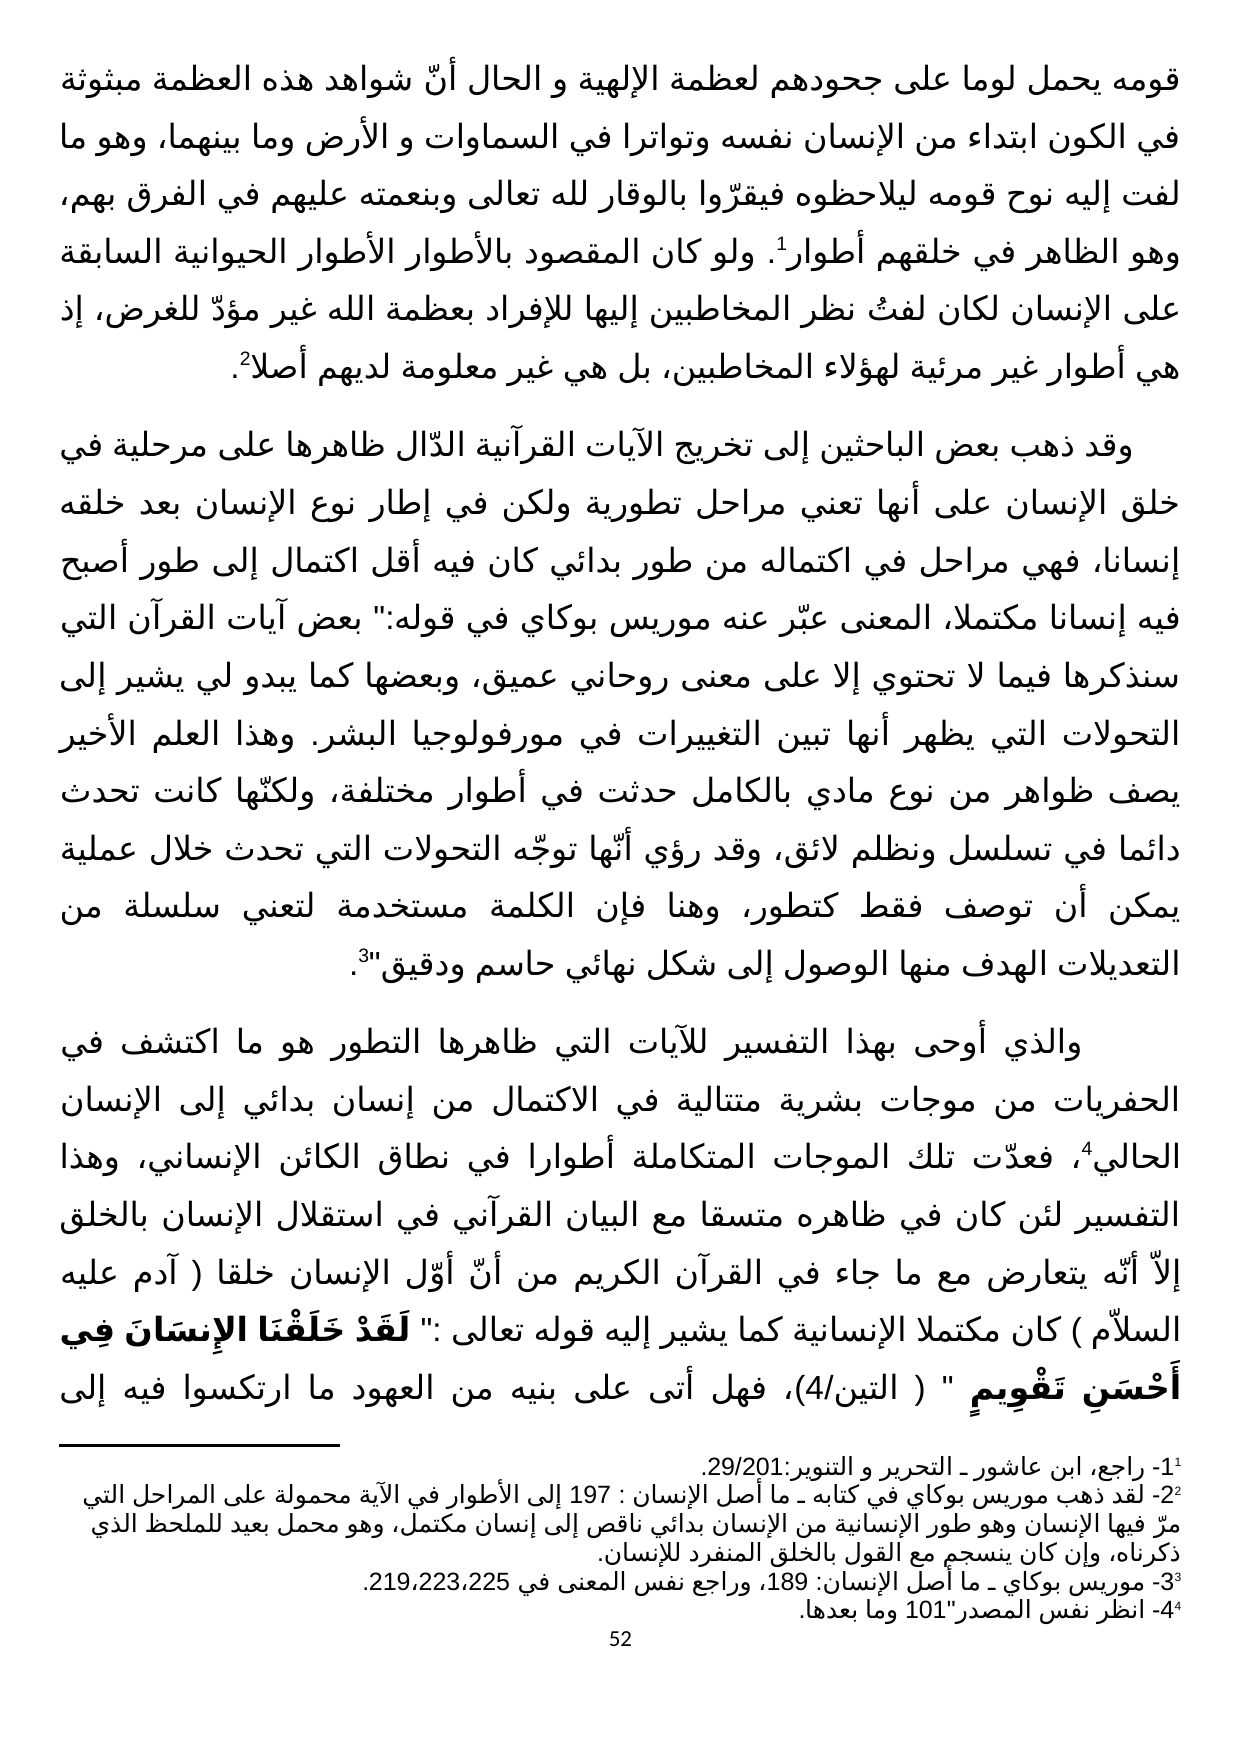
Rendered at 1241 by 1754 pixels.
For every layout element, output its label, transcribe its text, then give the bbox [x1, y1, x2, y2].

text وقد ذهب بعض الباحثين إلى تخريج الآيات القرآنية الدّال ظاهرها على مرحلية في خلق الإنسان على أنها تعني مراحل تطورية ولكن في إطار نوع الإنسان بعد خلقه إنسانا، فهي مراحل في اكتماله من طور بدائي كان فيه أقل اكتمال إلى طور أصبح فيه إنسانا مكتملا، المعنى عبّر عنه موريس بوكاي في قوله:" بعض آيات القرآن التي سنذكرها فيما لا تحتوي إلا على معنى روحاني عميق، وبعضها كما يبدو لي يشير إلى التحولات التي يظهر أنها تبين التغييرات في مورفولوجيا البشر. وهذا العلم الأخير يصف ظواهر من نوع مادي بالكامل حدثت في أطوار مختلفة، ولكنّها كانت تحدث دائما في تسلسل ونظلم لائق، وقد رؤي أنّها توجّه التحولات التي تحدث خلال عملية يمكن أن توصف فقط كتطور، وهنا فإن الكلمة مستخدمة لتعني سلسلة من التعديلات الهدف منها الوصول إلى شكل نهائي حاسم ودقيق". [59, 426, 1181, 982]
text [59, 59, 1181, 386]
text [59, 1022, 1181, 1406]
